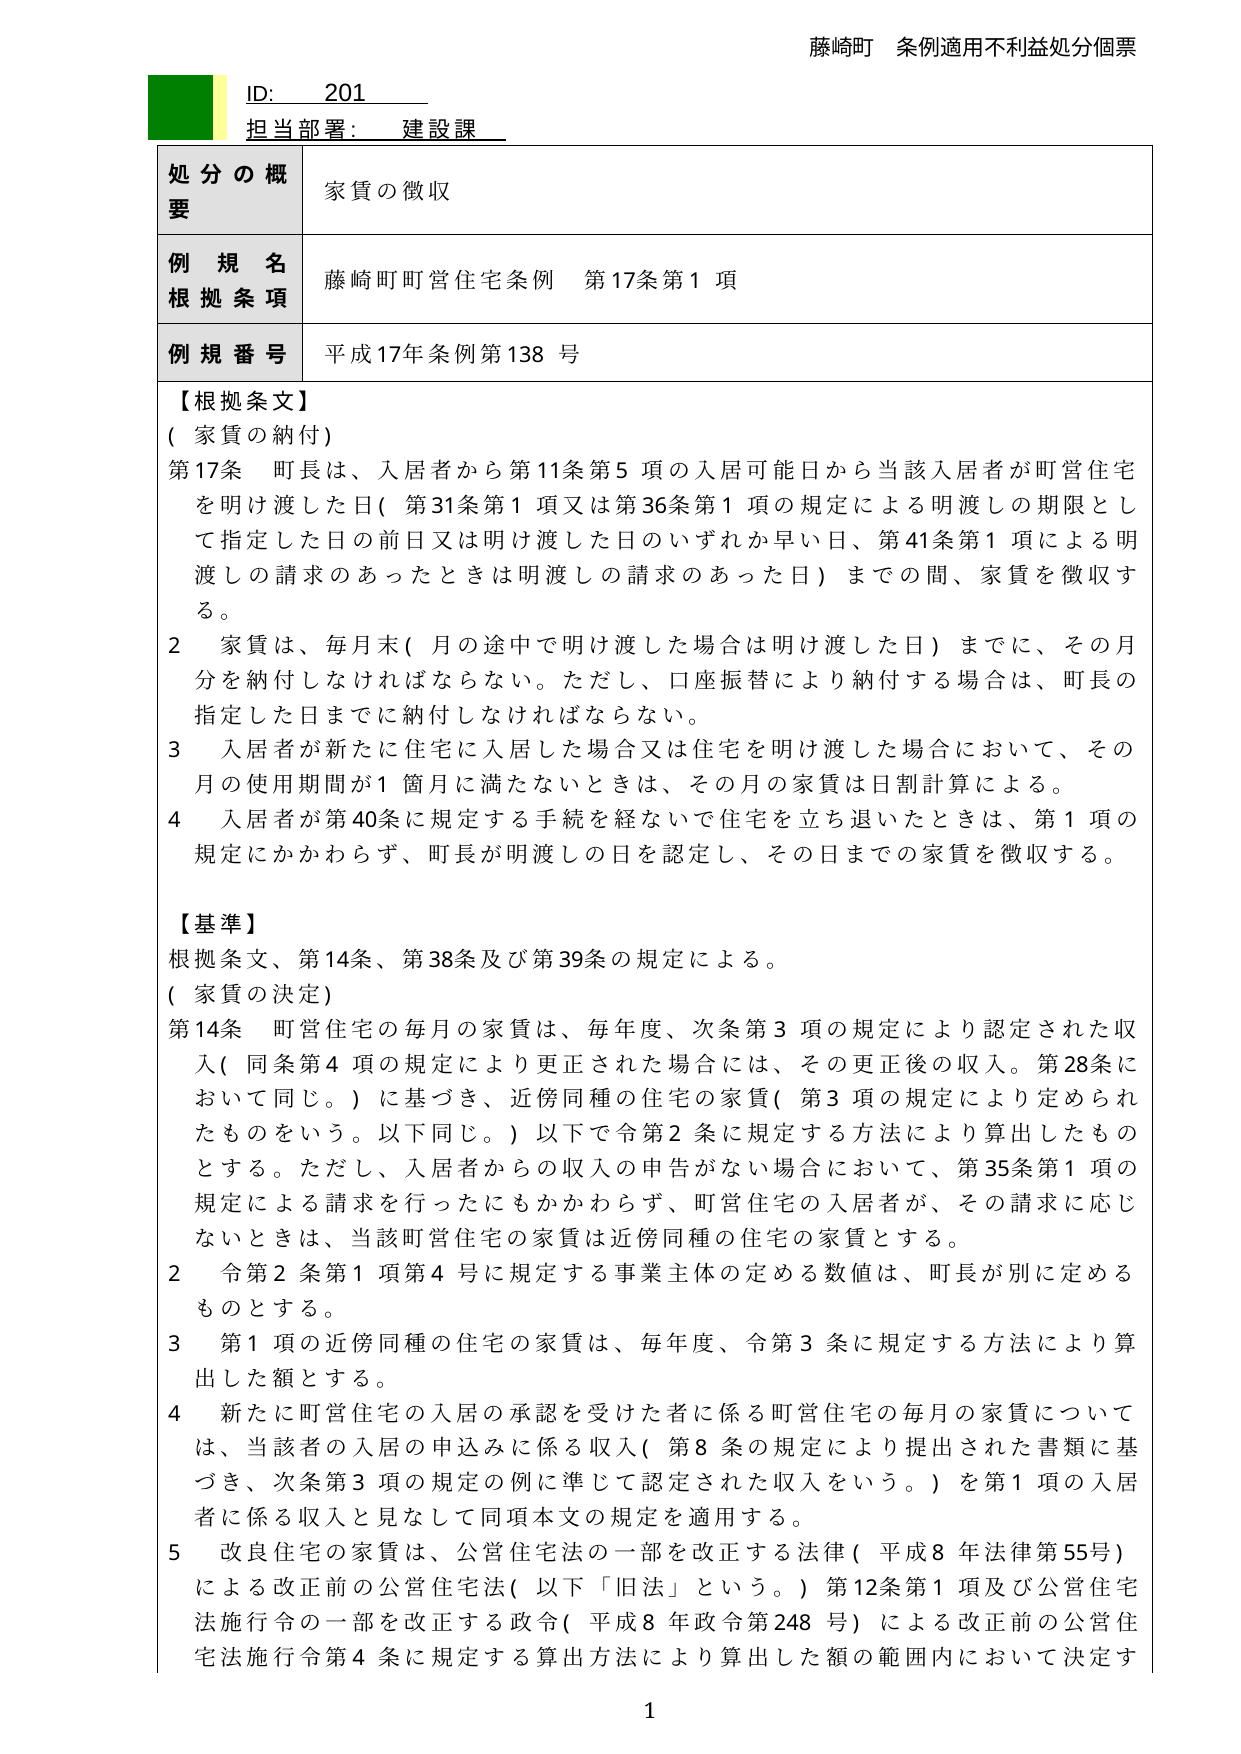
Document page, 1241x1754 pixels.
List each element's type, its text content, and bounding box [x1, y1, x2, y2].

table_cell 平成17年条例第138号 [303, 324, 1152, 381]
table_cell 例規番号 [158, 324, 302, 381]
table_cell 藤崎町町営住宅条例 第17条第1項 [303, 235, 1152, 323]
table_cell 例規名 根拠条項 [158, 235, 302, 323]
table_header 家賃の徴収 [303, 146, 1152, 234]
table_header 処分の概要 [158, 146, 302, 234]
subtitle 担当部署: 建設課 [168, 110, 1131, 145]
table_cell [158, 382, 1152, 1673]
subtitle ID: 201 [227, 75, 1131, 110]
